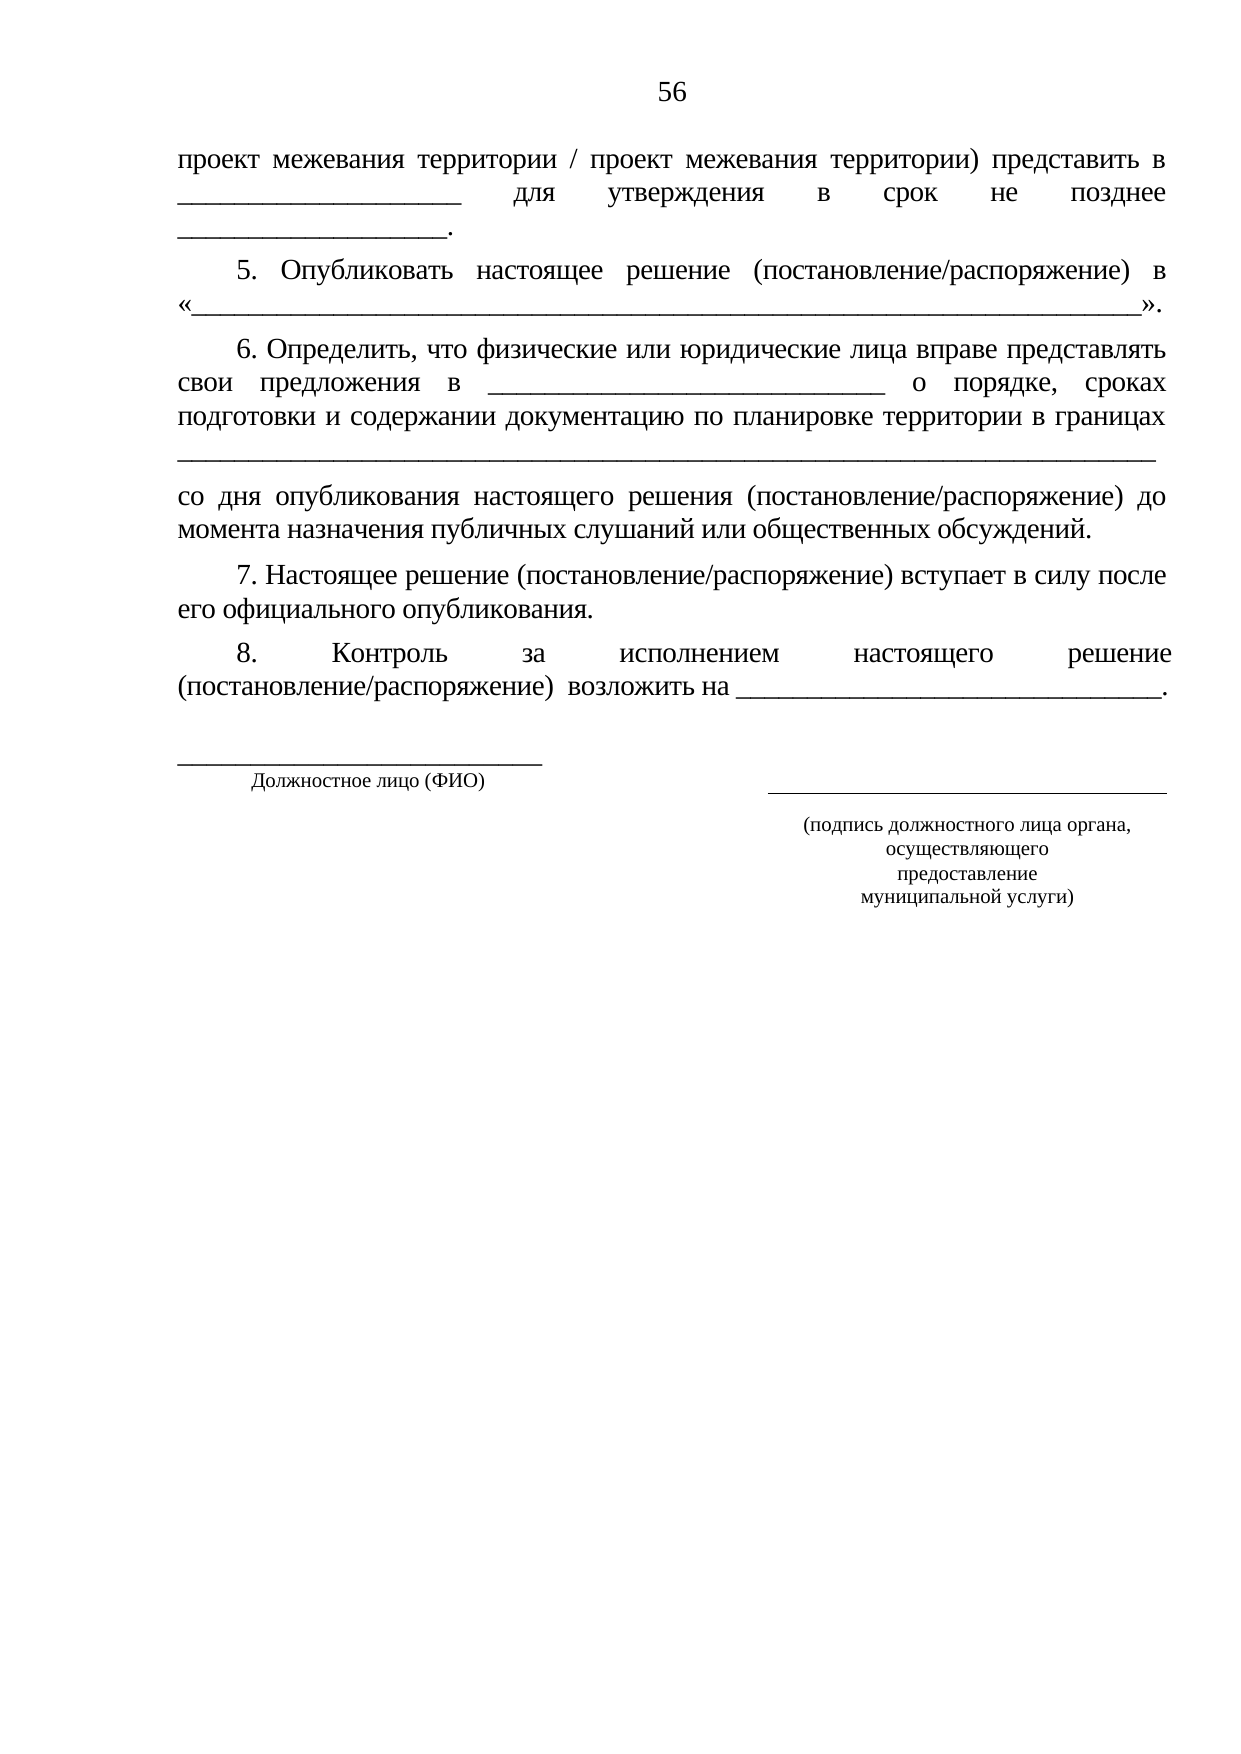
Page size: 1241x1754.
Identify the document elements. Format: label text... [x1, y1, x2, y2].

text (подпись должностного лица органа, осуществляющего [768, 794, 1167, 841]
text _________________________ [177, 735, 1167, 768]
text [177, 141, 1167, 242]
text 6. Определить, что физические или юридические лица вправе представлять свои предложения в ____________________________ о порядке, сроках подготовки и содержании документацию по планировке территории в границах _____________________________________________________________________ [177, 331, 1167, 465]
text 7. Настоящее решение (постановление/распоряжение) вступает в силу после его официального опубликования. [177, 557, 1167, 624]
text 5. Опубликовать настоящее решение (постановление/распоряжение) в «___________________________________________________________________». [177, 254, 1167, 318]
text предоставление [768, 841, 1167, 865]
text муниципальной услуги) [768, 865, 1167, 908]
text 8. Контроль за исполнением настоящего решение (постановление/распоряжение) возложить на ______________________________. [177, 637, 1173, 701]
text Должностное лицо (ФИО) [177, 768, 1167, 792]
text со дня опубликования настоящего решения (постановление/распоряжение) до момента назначения публичных слушаний или общественных обсуждений. [177, 478, 1167, 545]
